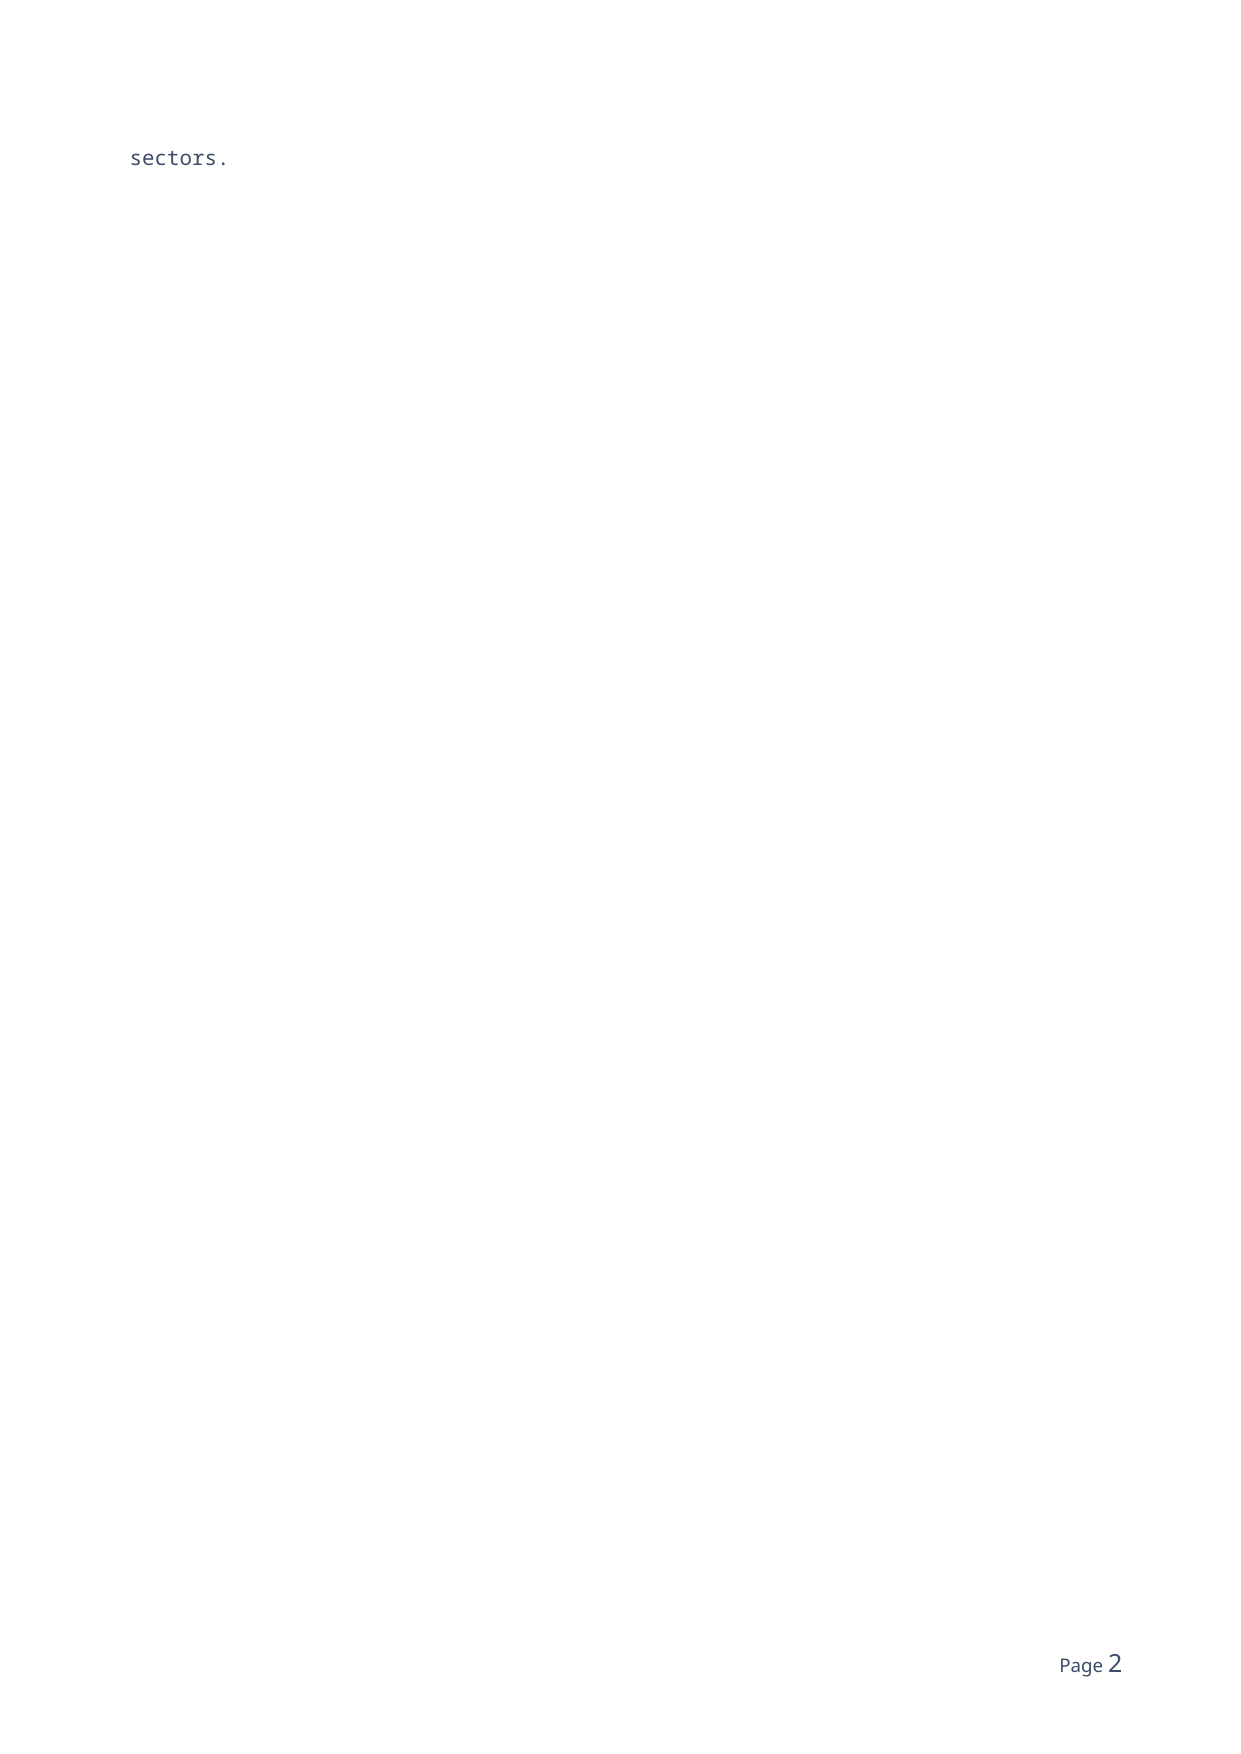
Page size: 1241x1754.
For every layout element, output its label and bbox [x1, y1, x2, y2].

table_cell [118, 118, 1122, 250]
